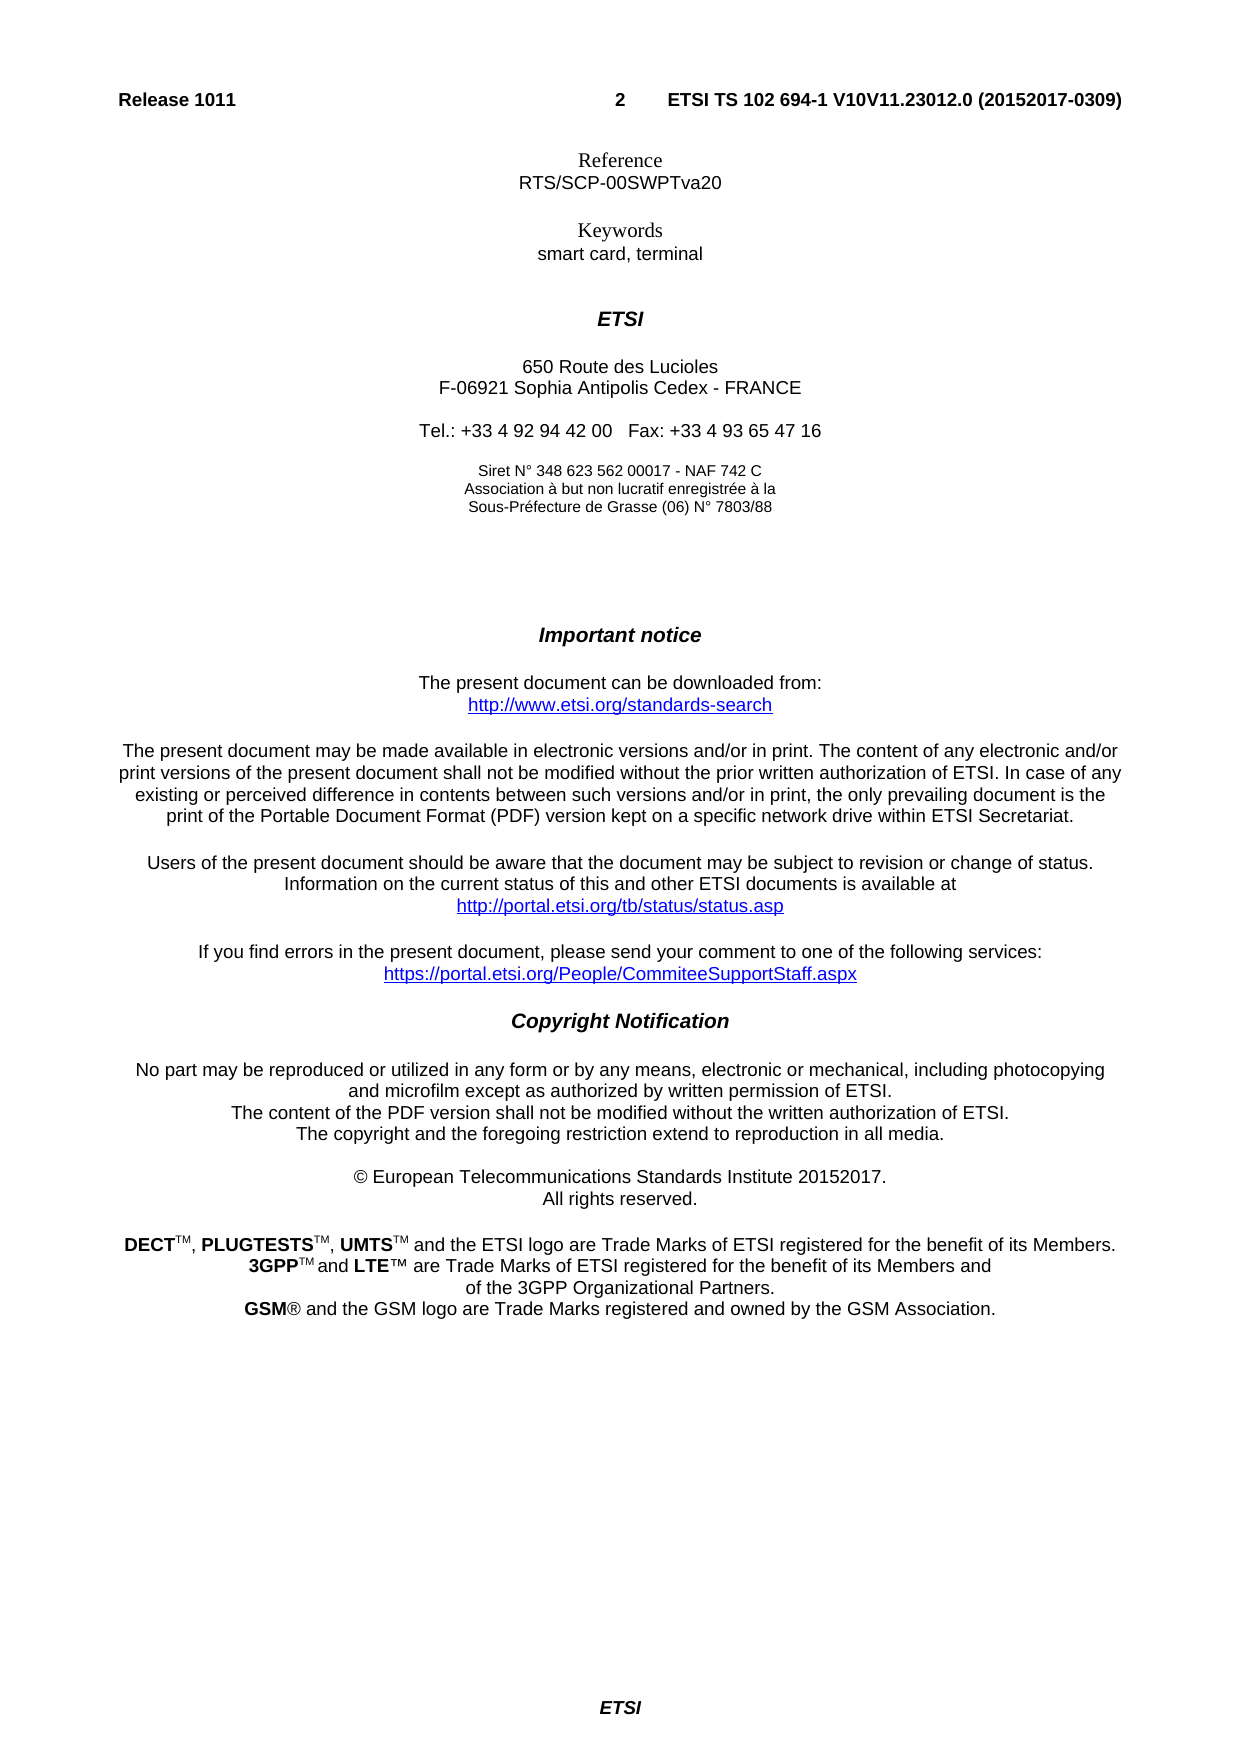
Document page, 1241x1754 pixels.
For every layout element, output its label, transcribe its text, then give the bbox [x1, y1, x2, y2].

text Users of the present document should be aware that the document may be subject to revision or change of status. Information on the current status of this and other ETSI documents is available at http://portal.etsi.org/tb/status/status.asp [118, 852, 1122, 916]
text The present document may be made available in electronic versions and/or in print. The content of any electronic and/or print versions of the present document shall not be modified without the prior written authorization of ETSI. In case of any existing or perceived difference in contents between such versions and/or in print, the only prevailing document is the print of the Portable Document Format (PDF) version kept on a specific network drive within ETSI Secretariat. [118, 740, 1122, 827]
text Keywords [413, 218, 827, 242]
text No part may be reproduced or utilized in any form or by any means, electronic or mechanical, including photocopying and microfilm except as authorized by written permission of ETSI. The content of the PDF version shall not be modified without the written authorization of ETSI. The copyright and the foregoing restriction extend to reproduction in all media. [118, 1058, 1122, 1144]
text If you find errors in the present document, please send your comment to one of the following services: https://portal.etsi.org/People/CommiteeSupportStaff.aspx [118, 941, 1122, 984]
text Tel.: +33 4 92 94 42 00 Fax: +33 4 93 65 47 16 [413, 420, 827, 442]
text RTS/SCP-00SWPTva20 [354, 172, 886, 193]
text Copyright Notification [118, 1009, 1122, 1033]
text 650 Route des Lucioles [413, 356, 827, 377]
text Important notice [413, 623, 827, 647]
text All rights reserved. [118, 1188, 1122, 1233]
text Siret N° 348 623 562 00017 - NAF 742 C [413, 462, 827, 480]
text Reference [413, 148, 827, 172]
text DECTTM, PLUGTESTSTM, UMTSTM and the ETSI logo are Trade Marks of ETSI registered for the benefit of its Members. 3GPPTM and LTE™ are Trade Marks of ETSI registered for the benefit of its Members and of the 3GPP Organizational Partners. GSM® and the GSM logo are Trade Marks registered and owned by the GSM Association. [118, 1233, 1122, 1319]
text ETSI [413, 307, 827, 331]
text The present document can be downloaded from: http://www.etsi.org/standards-search [118, 672, 1122, 715]
text F-06921 Sophia Antipolis Cedex - FRANCE [413, 377, 827, 399]
text Association à but non lucratif enregistrée à la [413, 480, 827, 498]
text © European Telecommunications Standards Institute . [118, 1166, 1122, 1188]
text Sous-Préfecture de Grasse (06) N° 7803/88 [413, 498, 827, 516]
text smart card, terminal [413, 242, 827, 264]
